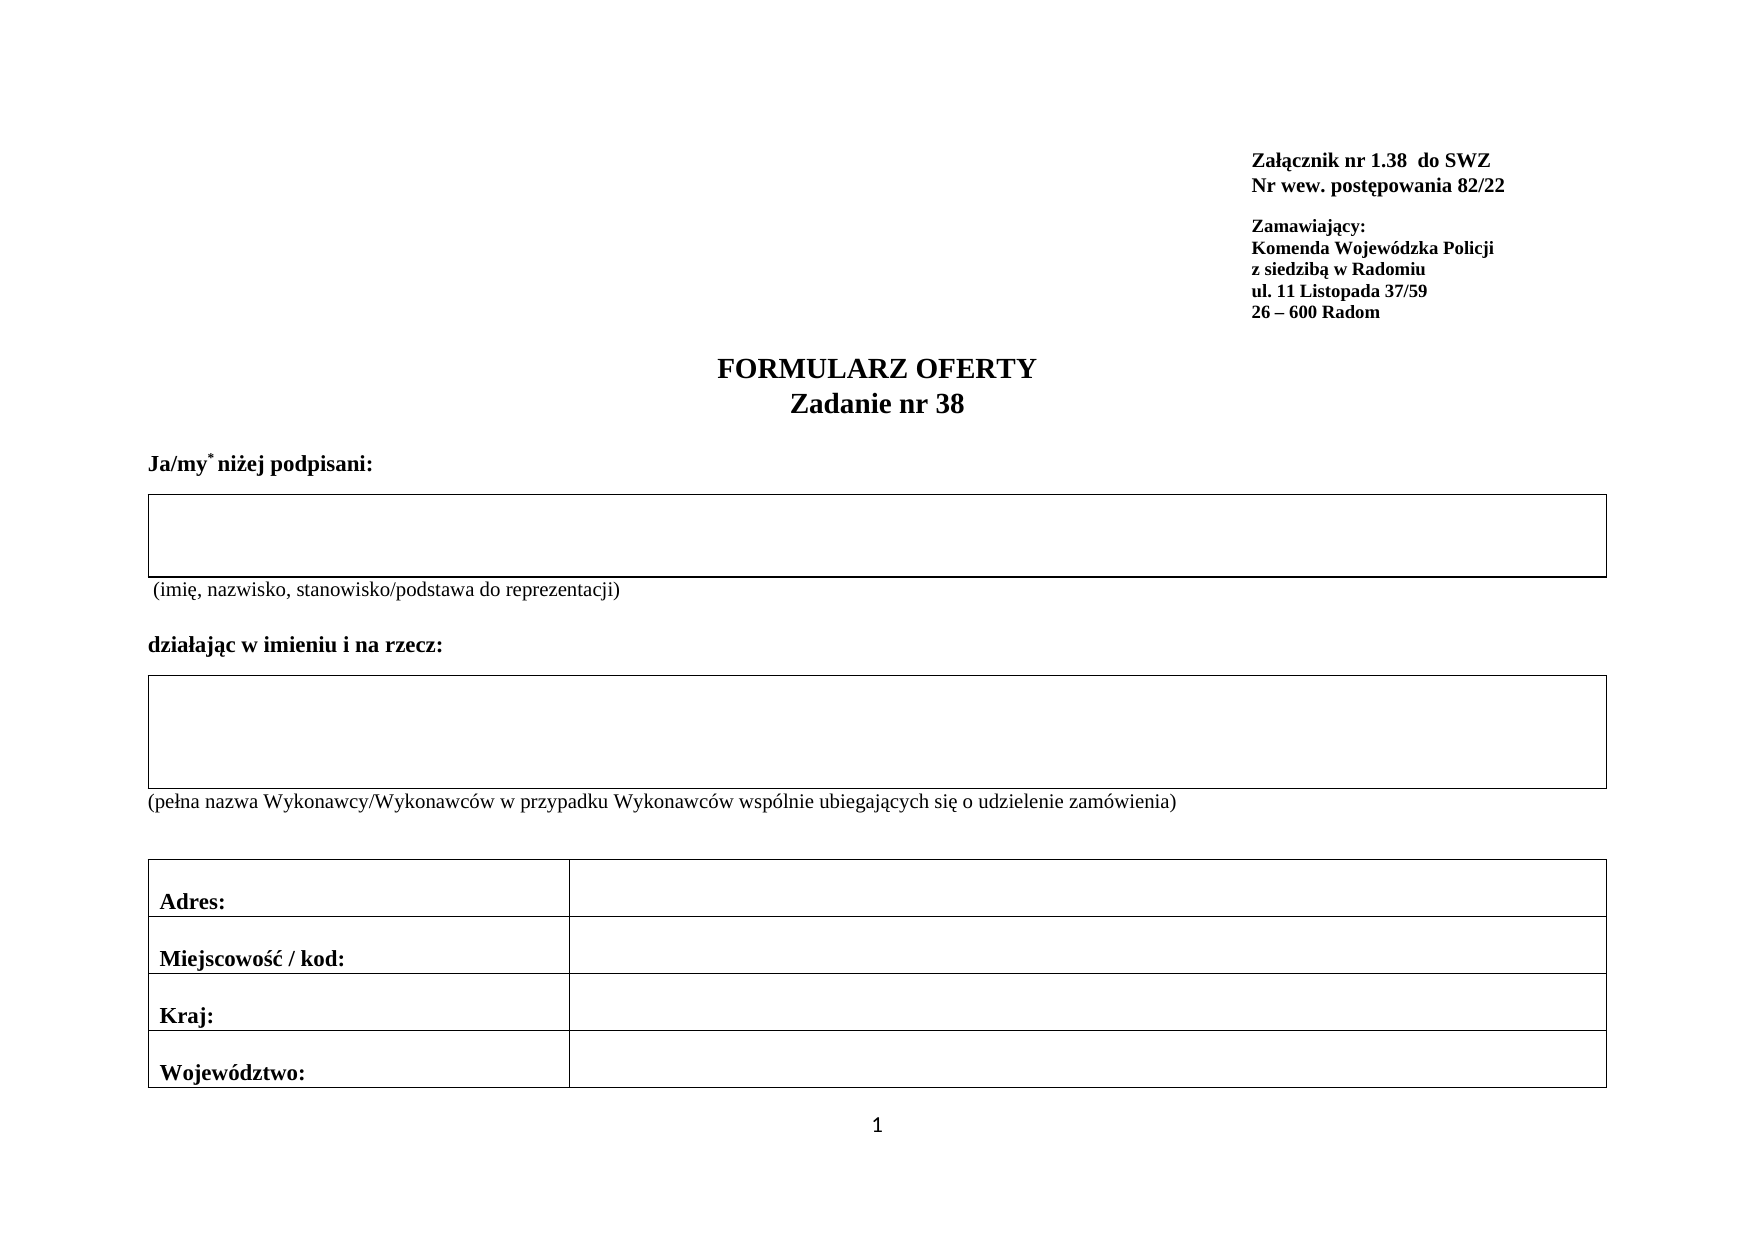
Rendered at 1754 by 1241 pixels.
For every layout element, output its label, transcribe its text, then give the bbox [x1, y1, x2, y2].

list (pełna nazwa Wykonawcy/Wykonawców w przypadku Wykonawców wspólnie ubiegających się o udzielenie zamówienia) [148, 789, 1606, 813]
table_header [149, 676, 1606, 788]
text Zamawiający: Komenda Wojewódzka Policji z siedzibą w Radomiu ul. 11 Listopada 37/59 26 – 600 Radom [1251, 215, 1606, 323]
table_header Adres: [149, 860, 569, 916]
list Ja/my* niżej podpisani: [148, 450, 1606, 476]
list działając w imieniu i na rzecz: [148, 631, 1606, 657]
table_cell [570, 1031, 1606, 1087]
list (imię, nazwisko, stanowisko/podstawa do reprezentacji) [148, 578, 1606, 601]
table_cell [570, 974, 1606, 1030]
table_cell Miejscowość / kod: [149, 917, 569, 973]
table_header [570, 860, 1606, 916]
list Nr wew. postępowania 82/22 [1179, 173, 1606, 197]
list FORMULARZ OFERTY [148, 351, 1606, 384]
table_cell Województwo: [149, 1031, 569, 1087]
table_cell Kraj: [149, 974, 569, 1030]
list Załącznik nr 1.38 do SWZ [1179, 148, 1606, 172]
table_header [149, 495, 1606, 576]
table_cell [570, 917, 1606, 973]
list Zadanie nr 38 [148, 386, 1606, 420]
